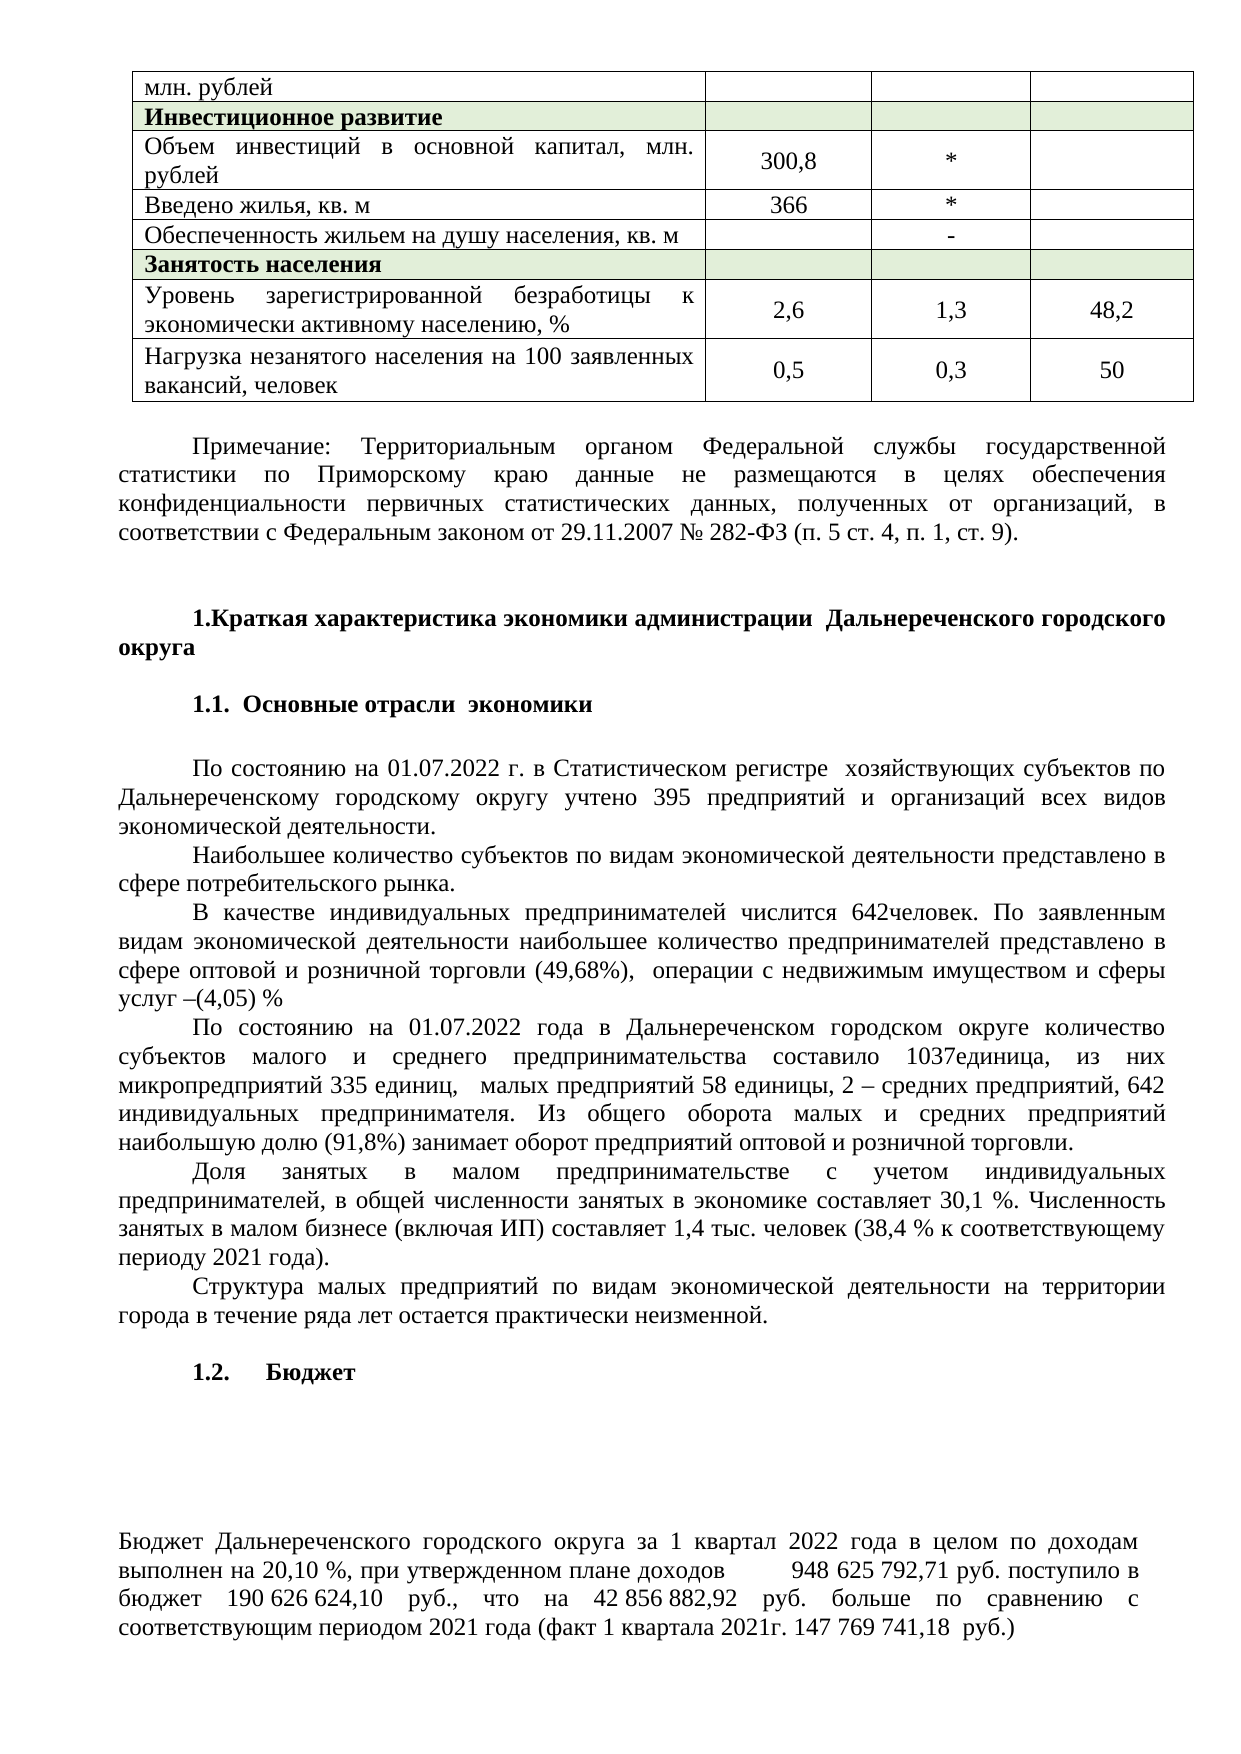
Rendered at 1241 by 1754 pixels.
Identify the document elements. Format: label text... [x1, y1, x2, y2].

table_cell 0,5 [706, 339, 871, 401]
table_cell Объем инвестиций в основной капитал, млн. рублей [133, 131, 705, 189]
table_cell 366 [706, 190, 871, 219]
text Примечание: Территориальным органом Федеральной службы государственной статистики по Приморскому краю данные не размещаются в целях обеспечения конфиденциальности первичных статистических данных, полученных от организаций, в соответствии с Федеральным законом от 29.11.2007 № 282-ФЗ (п. 5 ст. 4, п. 1, ст. 9). [118, 431, 1167, 546]
text По состоянию на 01.07.2022 года в Дальнереченском городском округе количество субъектов малого и среднего предпринимательства составило 1037единица, из них микропредприятий 335 единиц, малых предприятий 58 единицы, 2 – средних предприятий, 642 индивидуальных предпринимателя. Из общего оборота малых и средних предприятий наибольшую долю (91,8%) занимает оборот предприятий оптовой и розничной торговли. [118, 1012, 1167, 1156]
text Структура малых предприятий по видам экономической деятельности на территории города в течение ряда лет остается практически неизменной. [118, 1271, 1167, 1328]
table_cell Нагрузка незанятого населения на 100 заявленных вакансий, человек [133, 339, 705, 401]
text Бюджет Дальнереченского городского округа за 1 квартал 2022 года в целом по доходам выполнен на 20,10 %, при утвержденном плане доходов 948 625 792,71 руб. поступило в бюджет 190 626 624,10 руб., что на 42 856 882,92 руб. больше по сравнению с соответствующим периодом 2021 года (факт 1 квартала 2021г. 147 769 741,18 руб.) [118, 1526, 1139, 1641]
table_cell [706, 250, 871, 279]
table_cell 0,3 [872, 339, 1030, 401]
table_cell * [872, 131, 1030, 189]
table_cell 48,2 [1031, 280, 1193, 338]
table_cell Уровень зарегистрированной безработицы к экономически активному населению, % [133, 280, 705, 338]
table_cell Введено жилья, кв. м [133, 190, 705, 219]
table_cell [872, 102, 1030, 130]
text По состоянию на 01.07.2022 г. в Статистическом регистре хозяйствующих субъектов по Дальнереченскому городскому округу учтено 395 предприятий и организаций всех видов экономической деятельности. [118, 753, 1167, 840]
list Основные отрасли экономики [118, 689, 1167, 718]
table_cell [872, 250, 1030, 279]
table_cell [1031, 131, 1193, 189]
table_cell 1,3 [872, 280, 1030, 338]
table_cell Обеспеченность жильем на душу населения, кв. м [133, 220, 705, 248]
table_cell * [872, 190, 1030, 219]
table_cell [133, 72, 705, 101]
table_cell [1031, 220, 1193, 248]
text Наибольшее количество субъектов по видам экономической деятельности представлено в сфере потребительского рынка. [118, 840, 1167, 897]
table_cell 300,8 [706, 131, 871, 189]
table_cell [1031, 190, 1193, 219]
table_cell [1031, 102, 1193, 130]
table_cell [706, 102, 871, 130]
table_cell 0 [1031, 72, 1193, 101]
table_cell 2,6 [706, 280, 871, 338]
table_cell 50 [1031, 339, 1193, 401]
table_cell Занятость населения [133, 250, 705, 279]
text Доля занятых в малом предпринимательстве с учетом индивидуальных предпринимателей, в общей численности занятых в экономике составляет 30,1 %. Численность занятых в малом бизнесе (включая ИП) составляет 1,4 тыс. человек (38,4 % к соответствующему периоду 2021 года). [118, 1156, 1167, 1271]
list Бюджет [118, 1357, 1167, 1386]
table_cell [1031, 250, 1193, 279]
table_cell [706, 220, 871, 248]
list 1.Краткая характеристика экономики администрации Дальнереченского городского округа [118, 603, 1167, 661]
table_cell 0 [872, 72, 1030, 101]
table_cell - [872, 220, 1030, 248]
text В качестве индивидуальных предпринимателей числится 642человек. По заявленным видам экономической деятельности наибольшее количество предпринимателей представлено в сфере оптовой и розничной торговли (49,68%), операции с недвижимым имуществом и сферы услуг –(4,05) % [118, 897, 1167, 1012]
table_cell Инвестиционное развитие [133, 102, 705, 130]
table_cell 0 [706, 72, 871, 101]
